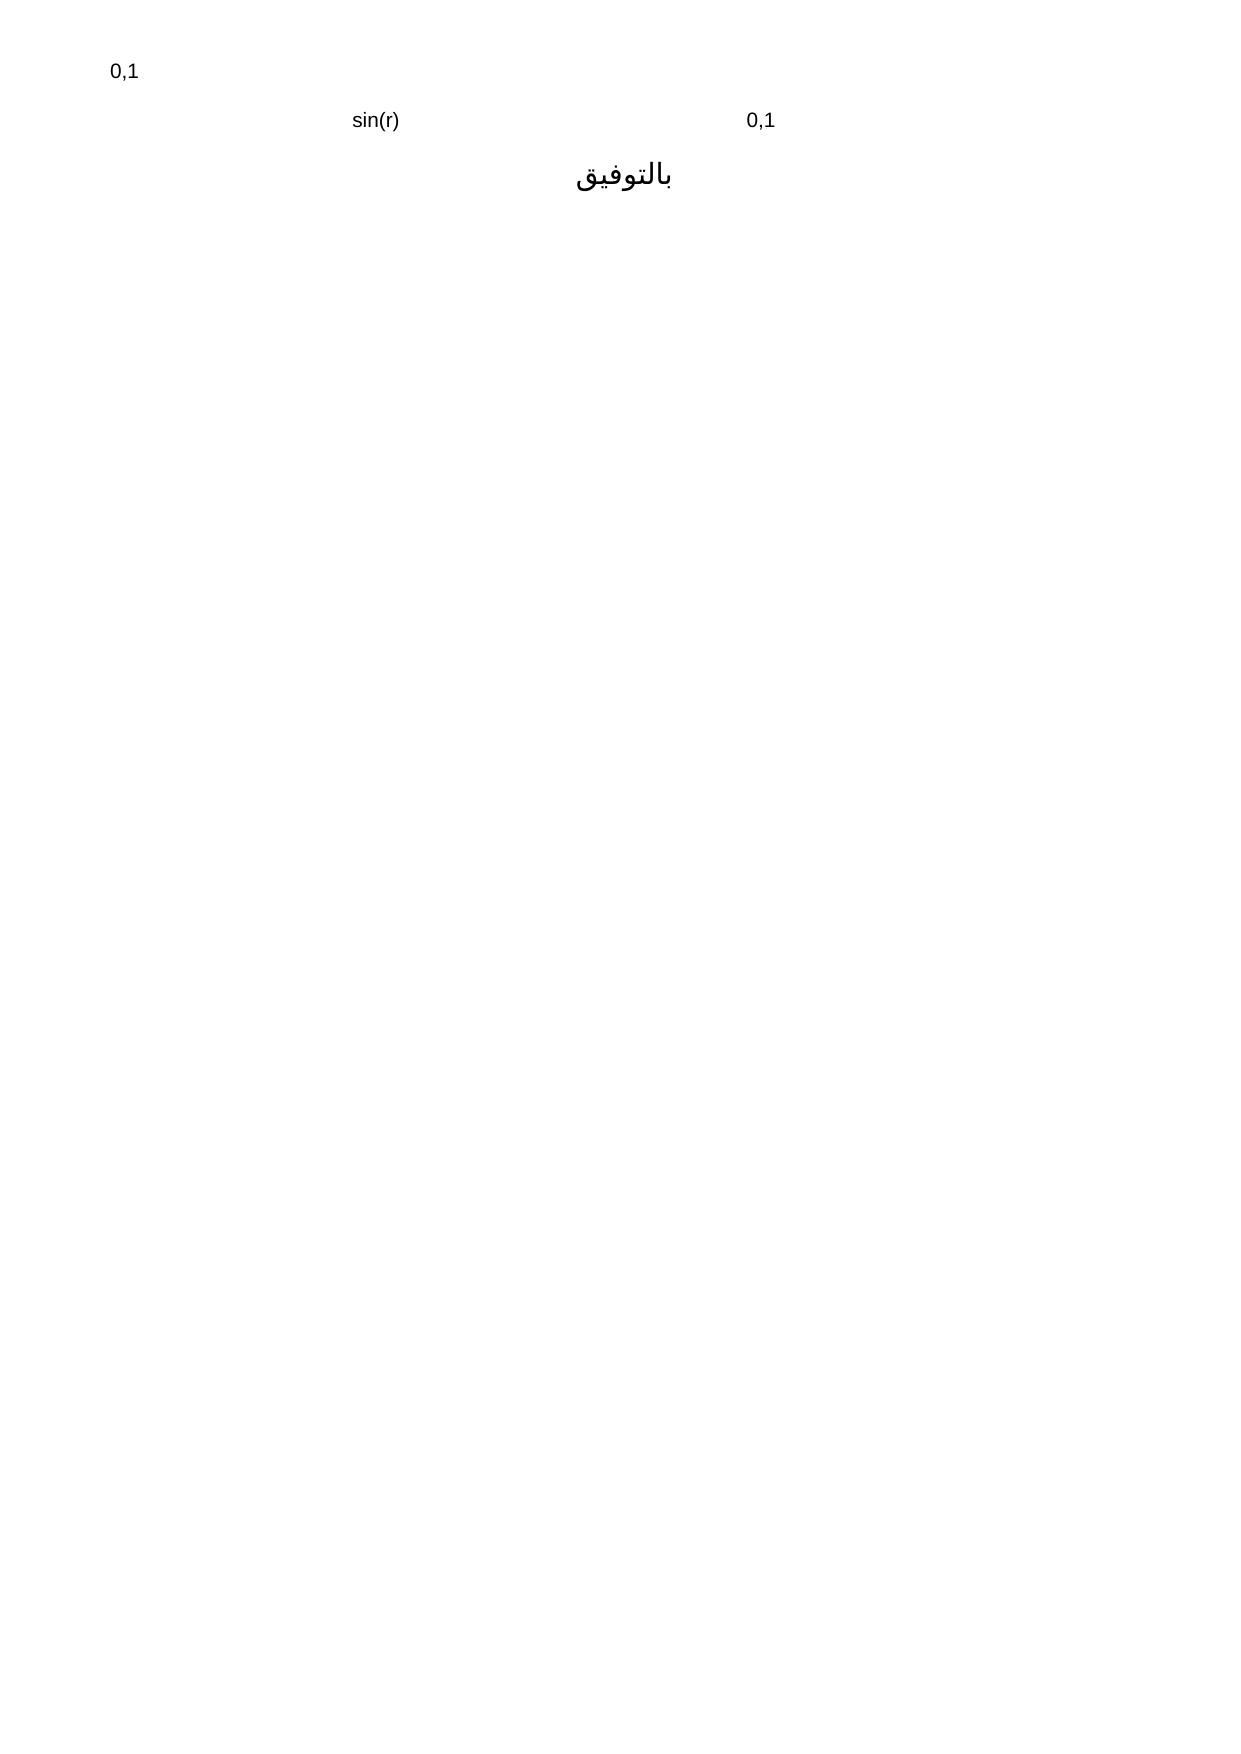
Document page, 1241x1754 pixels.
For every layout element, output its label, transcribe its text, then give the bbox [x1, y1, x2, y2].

text بالتوفيق [59, 157, 1181, 191]
text 0,1 [59, 59, 1181, 83]
text 0,1 sin(r) [59, 107, 1181, 131]
